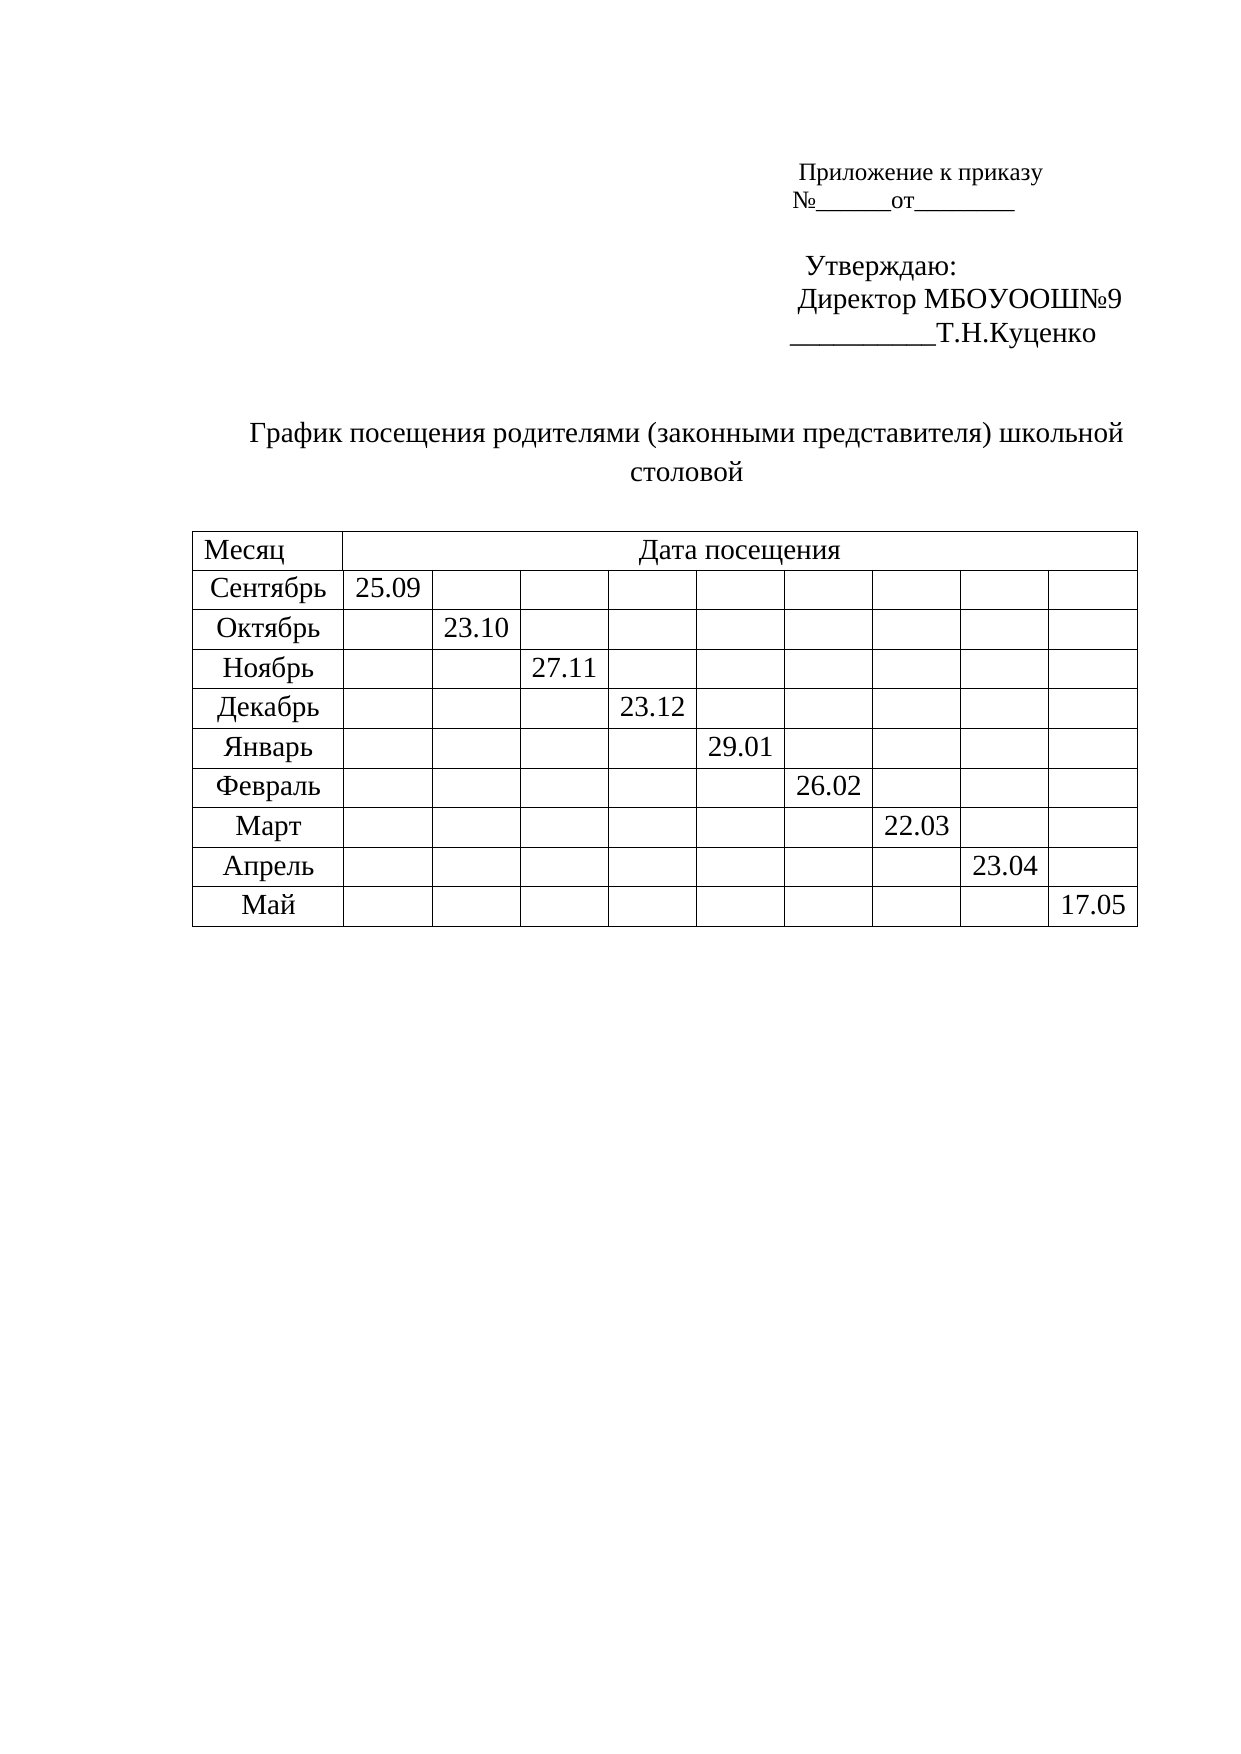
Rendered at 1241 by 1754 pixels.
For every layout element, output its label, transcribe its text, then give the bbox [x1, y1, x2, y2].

table_cell [873, 887, 960, 926]
table_cell [697, 689, 784, 728]
table_cell [344, 610, 432, 649]
text Утверждаю: [192, 248, 1181, 281]
table_cell Февраль [193, 769, 343, 807]
table_cell [961, 689, 1048, 728]
table_cell [609, 887, 696, 926]
table_cell [344, 769, 432, 807]
table_cell 22.03 [873, 808, 960, 847]
table_header Дата посещения [343, 532, 1137, 569]
table_cell [873, 650, 960, 688]
text Директор МБОУООШ№9 [192, 281, 1181, 315]
table_cell [1049, 808, 1137, 847]
table_cell [961, 808, 1048, 847]
table_cell Январь [193, 729, 343, 767]
table_cell [344, 729, 432, 767]
table_cell [697, 848, 784, 886]
table_cell 23.04 [961, 848, 1048, 886]
table_cell [521, 769, 608, 807]
table_cell [697, 769, 784, 807]
table_cell [344, 887, 432, 926]
table_cell [961, 571, 1048, 609]
table_cell [961, 650, 1048, 688]
table_cell [873, 571, 960, 609]
table_cell [521, 887, 608, 926]
table_cell [961, 887, 1048, 926]
text __________Т.Н.Куценко [192, 315, 1181, 348]
table_cell [609, 650, 696, 688]
table_cell [697, 887, 784, 926]
table_cell Декабрь [193, 689, 343, 728]
table_cell Ноябрь [193, 650, 343, 688]
table_cell [609, 610, 696, 649]
table_cell [433, 769, 520, 807]
table_cell 23.10 [433, 610, 520, 649]
table_cell [1049, 650, 1137, 688]
table_cell [785, 808, 872, 847]
table_cell [697, 650, 784, 688]
table_cell [433, 689, 520, 728]
table_cell 17.05 [1049, 887, 1137, 926]
table_cell [521, 571, 608, 609]
text Приложение к приказу [192, 157, 1181, 185]
table_cell [344, 808, 432, 847]
text График посещения родителями (законными представителя) школьной столовой [192, 415, 1181, 487]
table_cell [433, 848, 520, 886]
table_cell [785, 887, 872, 926]
table_cell [1049, 689, 1137, 728]
table_cell [697, 808, 784, 847]
table_cell [344, 650, 432, 688]
table_cell [873, 610, 960, 649]
table_cell [1049, 610, 1137, 649]
table_cell [697, 571, 784, 609]
table_cell [785, 689, 872, 728]
table_cell [609, 769, 696, 807]
table_cell [521, 808, 608, 847]
table_cell [609, 571, 696, 609]
text №______от________ [192, 185, 1181, 214]
table_cell [521, 848, 608, 886]
table_cell [1049, 769, 1137, 807]
table_cell [785, 571, 872, 609]
table_cell [433, 808, 520, 847]
table_cell [344, 848, 432, 886]
table_cell [873, 769, 960, 807]
table_cell [961, 610, 1048, 649]
table_cell 23.12 [609, 689, 696, 728]
table_cell [785, 848, 872, 886]
table_cell Сентябрь [193, 571, 343, 609]
table_cell [521, 729, 608, 767]
table_cell 25.09 [344, 571, 432, 609]
table_cell [697, 610, 784, 649]
table_cell [433, 650, 520, 688]
table_cell [873, 729, 960, 767]
table_cell [521, 689, 608, 728]
table_cell [961, 769, 1048, 807]
table_cell [1049, 729, 1137, 767]
table_cell Октябрь [193, 610, 343, 649]
table_cell [521, 610, 608, 649]
table_cell 29.01 [697, 729, 784, 767]
table_cell [609, 808, 696, 847]
table_cell [433, 887, 520, 926]
table_cell [873, 689, 960, 728]
table_header Месяц [193, 532, 342, 569]
table_cell [1049, 571, 1137, 609]
table_cell [609, 848, 696, 886]
table_cell [873, 848, 960, 886]
table_cell [785, 650, 872, 688]
table_cell Май [193, 887, 343, 926]
table_cell [344, 689, 432, 728]
table_cell [785, 729, 872, 767]
table_cell Март [193, 808, 343, 847]
table_cell [961, 729, 1048, 767]
table_cell [433, 571, 520, 609]
table_cell 27.11 [521, 650, 608, 688]
table_cell [433, 729, 520, 767]
table_cell [1049, 848, 1137, 886]
table_cell [785, 610, 872, 649]
table_cell [609, 729, 696, 767]
table_cell 26.02 [785, 769, 872, 807]
table_cell Апрель [193, 848, 343, 886]
